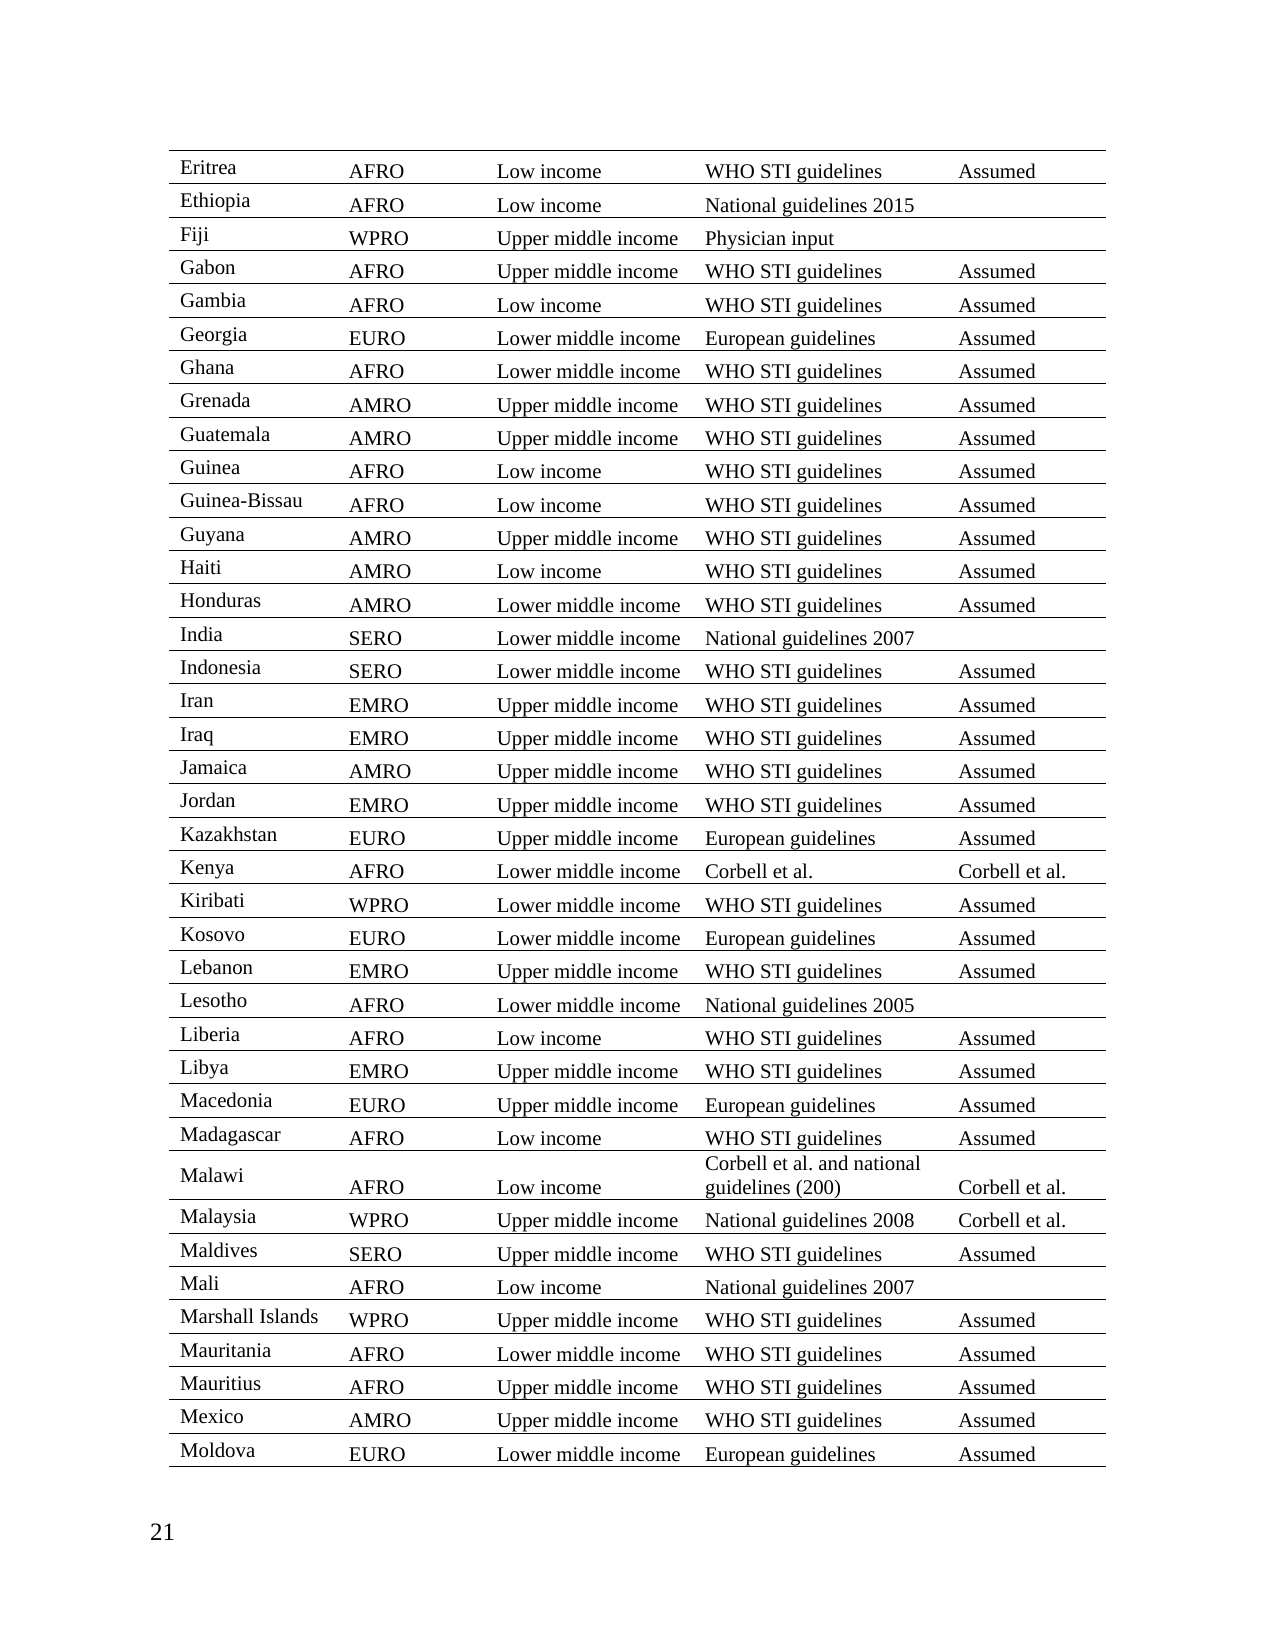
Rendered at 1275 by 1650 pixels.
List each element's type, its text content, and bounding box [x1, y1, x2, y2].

table_cell WHO STI guidelines [694, 1018, 947, 1050]
table_cell WHO STI guidelines [694, 351, 947, 383]
table_cell Assumed [947, 518, 1106, 550]
table_cell EMRO [338, 784, 485, 817]
table_cell Malaysia [169, 1200, 337, 1232]
table_cell Assumed [947, 818, 1106, 850]
table_cell Upper middle income [485, 1084, 694, 1117]
table_cell [947, 618, 1106, 650]
table_cell Assumed [947, 484, 1106, 517]
table_cell WHO STI guidelines [694, 1334, 947, 1366]
table_cell Upper middle income [485, 384, 694, 417]
table_cell WHO STI guidelines [694, 951, 947, 983]
table_cell Assumed [947, 1334, 1106, 1366]
table_cell Low income [485, 284, 694, 317]
table_cell [947, 984, 1106, 1017]
table_cell Assumed [947, 718, 1106, 750]
table_cell AFRO [338, 1151, 485, 1199]
table_cell Assumed [947, 951, 1106, 983]
table_cell AFRO [338, 851, 485, 883]
table_cell AMRO [338, 1400, 485, 1432]
table_cell AFRO [338, 1118, 485, 1150]
table_cell Madagascar [169, 1118, 337, 1150]
table_cell Eritrea [169, 151, 337, 183]
table_cell Corbell et al. [947, 1151, 1106, 1199]
table_cell Low income [485, 1267, 694, 1299]
table_cell WHO STI guidelines [694, 1400, 947, 1432]
table_cell [947, 218, 1106, 250]
table_cell Moldova [169, 1434, 337, 1466]
table_cell AMRO [338, 584, 485, 617]
table_cell Gabon [169, 251, 337, 283]
table_cell EURO [338, 818, 485, 850]
table_cell WHO STI guidelines [694, 584, 947, 617]
table_cell Low income [485, 184, 694, 217]
table_cell Upper middle income [485, 218, 694, 250]
table_cell AFRO [338, 1018, 485, 1050]
table_cell Guatemala [169, 418, 337, 450]
table_cell Libya [169, 1051, 337, 1083]
table_cell Lower middle income [485, 918, 694, 950]
table_cell WHO STI guidelines [694, 551, 947, 583]
table_cell Lower middle income [485, 884, 694, 917]
table_cell Corbell et al. and national guidelines (200) [694, 1151, 947, 1199]
table_cell Upper middle income [485, 951, 694, 983]
table_cell Assumed [947, 318, 1106, 350]
table_cell AMRO [338, 418, 485, 450]
table_cell Assumed [947, 1300, 1106, 1332]
table_cell Upper middle income [485, 784, 694, 817]
table_cell AMRO [338, 551, 485, 583]
table_cell Low income [485, 484, 694, 517]
table_cell Maldives [169, 1234, 337, 1266]
table_cell European guidelines [694, 318, 947, 350]
table_cell Lebanon [169, 951, 337, 983]
table_cell EMRO [338, 684, 485, 717]
table_cell Assumed [947, 551, 1106, 583]
table_cell SERO [338, 618, 485, 650]
table_cell Low income [485, 1018, 694, 1050]
table_cell Assumed [947, 1018, 1106, 1050]
table_cell Iraq [169, 718, 337, 750]
table_cell Assumed [947, 684, 1106, 717]
table_cell Macedonia [169, 1084, 337, 1117]
table_cell WHO STI guidelines [694, 751, 947, 783]
table_cell WHO STI guidelines [694, 518, 947, 550]
table_cell Assumed [947, 1434, 1106, 1466]
table_cell AFRO [338, 284, 485, 317]
table_cell Lower middle income [485, 351, 694, 383]
table_cell EURO [338, 1434, 485, 1466]
table_cell India [169, 618, 337, 650]
table_cell Upper middle income [485, 1200, 694, 1232]
table_cell Lower middle income [485, 851, 694, 883]
table_cell AFRO [338, 184, 485, 217]
table_cell Mali [169, 1267, 337, 1299]
table_cell Georgia [169, 318, 337, 350]
table_cell [947, 184, 1106, 217]
table_cell WHO STI guidelines [694, 651, 947, 683]
table_cell Guinea [169, 451, 337, 483]
table_cell Haiti [169, 551, 337, 583]
table_cell National guidelines 2015 [694, 184, 947, 217]
table_cell Low income [485, 551, 694, 583]
table_cell Guinea-Bissau [169, 484, 337, 517]
table_cell Mexico [169, 1400, 337, 1432]
table_cell EURO [338, 318, 485, 350]
table_cell Assumed [947, 151, 1106, 183]
table_cell Assumed [947, 884, 1106, 917]
table_cell WHO STI guidelines [694, 1118, 947, 1150]
table_cell AFRO [338, 984, 485, 1017]
table_cell AFRO [338, 484, 485, 517]
table_cell EMRO [338, 718, 485, 750]
table_cell European guidelines [694, 1084, 947, 1117]
table_cell Corbell et al. [947, 1200, 1106, 1232]
table_cell WHO STI guidelines [694, 284, 947, 317]
table_cell National guidelines 2007 [694, 618, 947, 650]
table_cell WPRO [338, 1200, 485, 1232]
table_cell WPRO [338, 884, 485, 917]
table_cell Grenada [169, 384, 337, 417]
table_cell Honduras [169, 584, 337, 617]
table_cell AFRO [338, 151, 485, 183]
table_cell AMRO [338, 518, 485, 550]
table_cell European guidelines [694, 1434, 947, 1466]
table_cell Assumed [947, 251, 1106, 283]
table_cell Ethiopia [169, 184, 337, 217]
table_cell Assumed [947, 651, 1106, 683]
table_cell Ghana [169, 351, 337, 383]
table_cell Assumed [947, 284, 1106, 317]
table_cell Upper middle income [485, 418, 694, 450]
table_cell AMRO [338, 384, 485, 417]
table_cell European guidelines [694, 918, 947, 950]
table_cell Upper middle income [485, 718, 694, 750]
table_cell WPRO [338, 1300, 485, 1332]
table_cell Assumed [947, 384, 1106, 417]
table_cell WHO STI guidelines [694, 251, 947, 283]
table_cell Assumed [947, 418, 1106, 450]
table_cell AFRO [338, 351, 485, 383]
table_cell Kenya [169, 851, 337, 883]
table_cell Indonesia [169, 651, 337, 683]
table_cell Low income [485, 1151, 694, 1199]
table_cell AFRO [338, 251, 485, 283]
table_cell Upper middle income [485, 751, 694, 783]
table_cell Kosovo [169, 918, 337, 950]
table_cell Upper middle income [485, 518, 694, 550]
table_cell WHO STI guidelines [694, 784, 947, 817]
table_cell Upper middle income [485, 1367, 694, 1399]
table_cell Assumed [947, 1400, 1106, 1432]
table_cell Upper middle income [485, 1051, 694, 1083]
table_cell Mauritius [169, 1367, 337, 1399]
table_cell Guyana [169, 518, 337, 550]
table_cell Corbell et al. [694, 851, 947, 883]
table_cell EURO [338, 1084, 485, 1117]
table_cell Assumed [947, 351, 1106, 383]
table_cell European guidelines [694, 818, 947, 850]
table_cell Marshall Islands [169, 1300, 337, 1332]
table_cell Low income [485, 151, 694, 183]
table_cell Kazakhstan [169, 818, 337, 850]
table_cell Assumed [947, 1234, 1106, 1266]
table_cell WHO STI guidelines [694, 1051, 947, 1083]
table_cell Assumed [947, 1118, 1106, 1150]
table_cell Upper middle income [485, 1300, 694, 1332]
table_cell Gambia [169, 284, 337, 317]
table_cell AMRO [338, 751, 485, 783]
table_cell AFRO [338, 1367, 485, 1399]
table_cell Upper middle income [485, 1400, 694, 1432]
table_cell Fiji [169, 218, 337, 250]
table_cell AFRO [338, 1267, 485, 1299]
table_cell Lower middle income [485, 984, 694, 1017]
table_cell Mauritania [169, 1334, 337, 1366]
table_cell Lower middle income [485, 1434, 694, 1466]
table_cell Liberia [169, 1018, 337, 1050]
table_cell Corbell et al. [947, 851, 1106, 883]
table_cell National guidelines 2007 [694, 1267, 947, 1299]
table_cell Malawi [169, 1151, 337, 1199]
table_cell WHO STI guidelines [694, 384, 947, 417]
table_cell Assumed [947, 1367, 1106, 1399]
table_cell Iran [169, 684, 337, 717]
table_cell Assumed [947, 1051, 1106, 1083]
table_cell Lower middle income [485, 618, 694, 650]
table_cell Assumed [947, 918, 1106, 950]
table_cell EMRO [338, 1051, 485, 1083]
table_cell Jamaica [169, 751, 337, 783]
table_cell [947, 1267, 1106, 1299]
table_cell EMRO [338, 951, 485, 983]
table_cell AFRO [338, 451, 485, 483]
table_cell WHO STI guidelines [694, 451, 947, 483]
table_cell Assumed [947, 784, 1106, 817]
table_cell EURO [338, 918, 485, 950]
table_cell WHO STI guidelines [694, 1300, 947, 1332]
table_cell WHO STI guidelines [694, 684, 947, 717]
table_cell Lower middle income [485, 584, 694, 617]
table_cell Kiribati [169, 884, 337, 917]
table_cell Lower middle income [485, 1334, 694, 1366]
table_cell Assumed [947, 1084, 1106, 1117]
table_cell Assumed [947, 751, 1106, 783]
table_cell Lesotho [169, 984, 337, 1017]
table_cell Low income [485, 1118, 694, 1150]
table_cell AFRO [338, 1334, 485, 1366]
table_cell Upper middle income [485, 818, 694, 850]
table_cell Assumed [947, 584, 1106, 617]
table_cell WHO STI guidelines [694, 1234, 947, 1266]
table_cell Low income [485, 451, 694, 483]
table_cell WPRO [338, 218, 485, 250]
table_cell WHO STI guidelines [694, 718, 947, 750]
table_cell Lower middle income [485, 651, 694, 683]
table_cell Jordan [169, 784, 337, 817]
table_cell National guidelines 2005 [694, 984, 947, 1017]
table_cell WHO STI guidelines [694, 1367, 947, 1399]
table_cell Upper middle income [485, 251, 694, 283]
table_cell Physician input [694, 218, 947, 250]
table_cell Assumed [947, 451, 1106, 483]
table_cell SERO [338, 651, 485, 683]
table_cell WHO STI guidelines [694, 418, 947, 450]
table_cell WHO STI guidelines [694, 884, 947, 917]
table_cell National guidelines 2008 [694, 1200, 947, 1232]
table_cell Upper middle income [485, 1234, 694, 1266]
table_cell Upper middle income [485, 684, 694, 717]
table_cell Lower middle income [485, 318, 694, 350]
table_cell WHO STI guidelines [694, 151, 947, 183]
table_cell WHO STI guidelines [694, 484, 947, 517]
table_cell SERO [338, 1234, 485, 1266]
